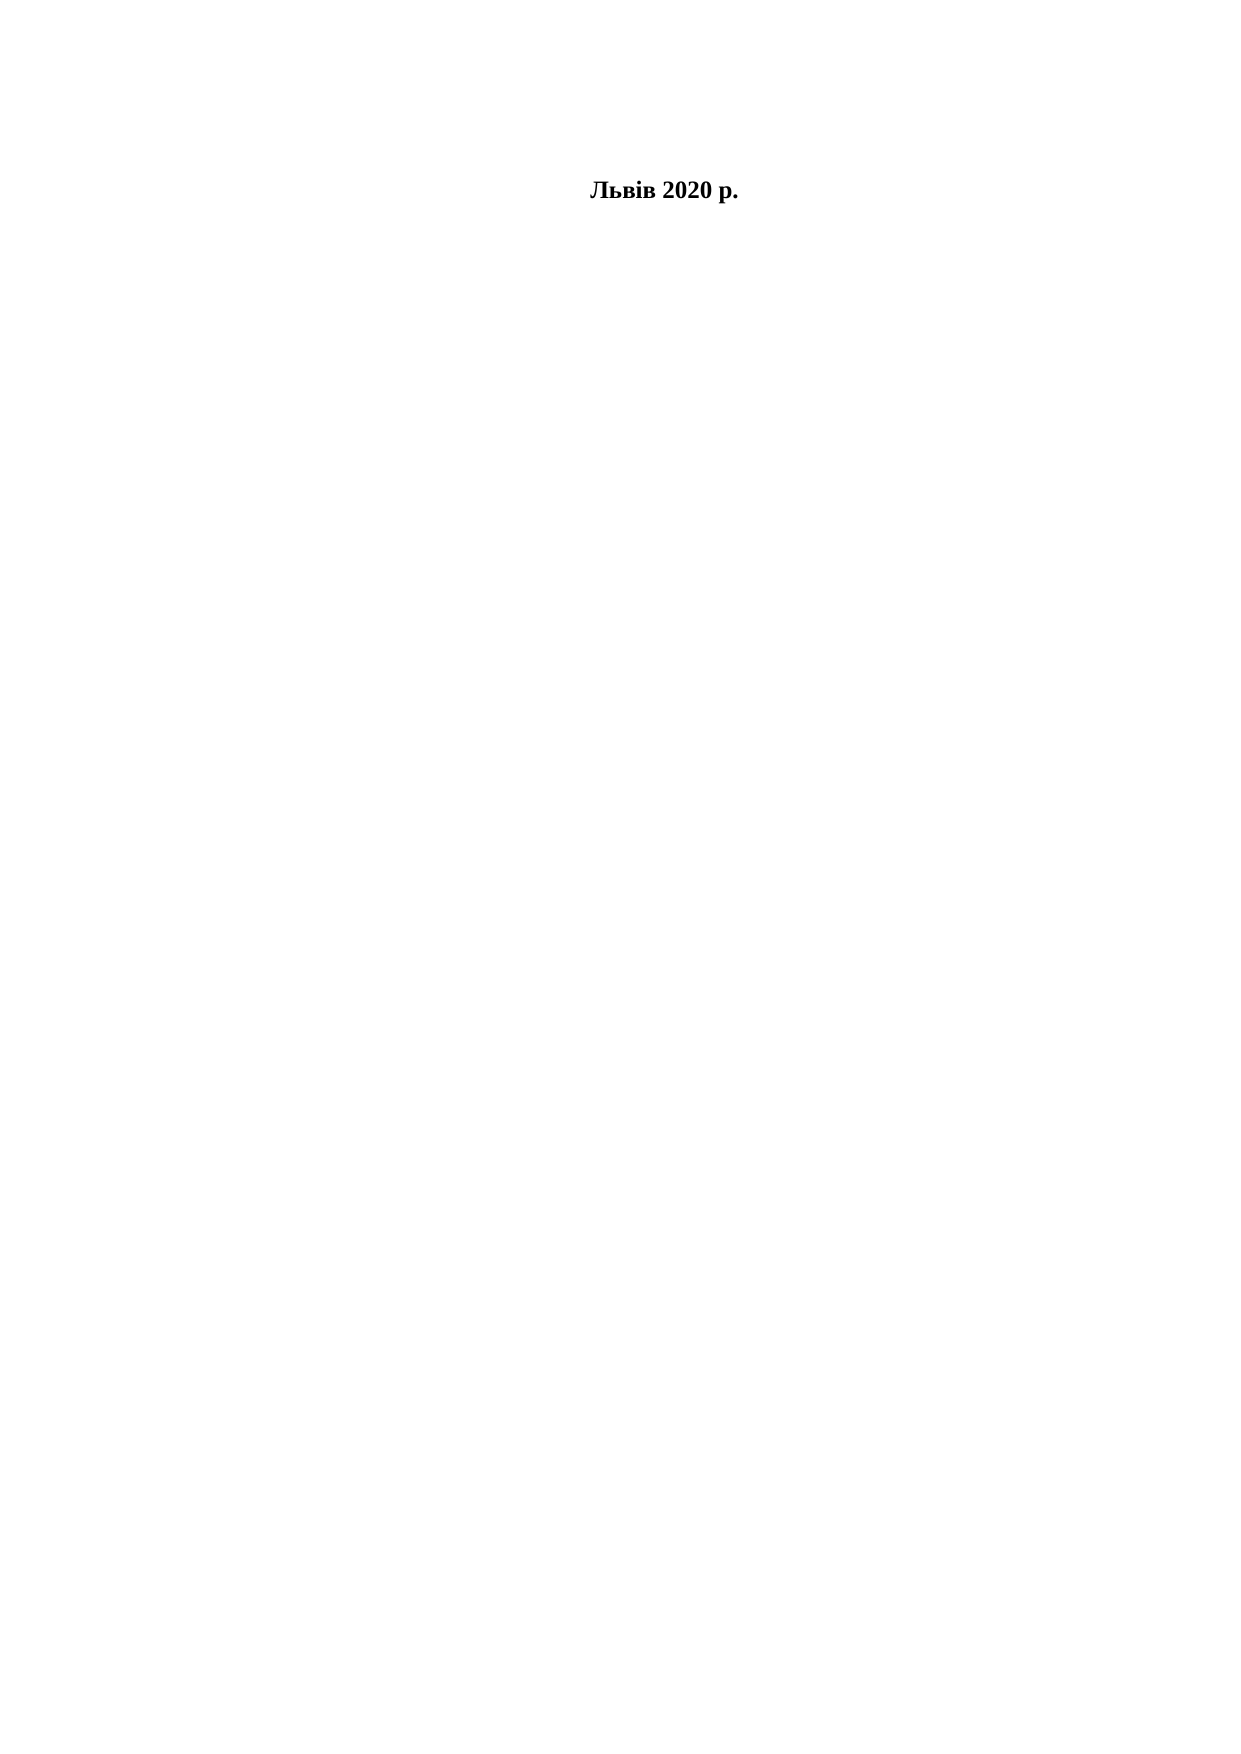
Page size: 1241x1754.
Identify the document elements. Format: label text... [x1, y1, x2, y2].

text Львів 2020 р. [177, 176, 1152, 204]
